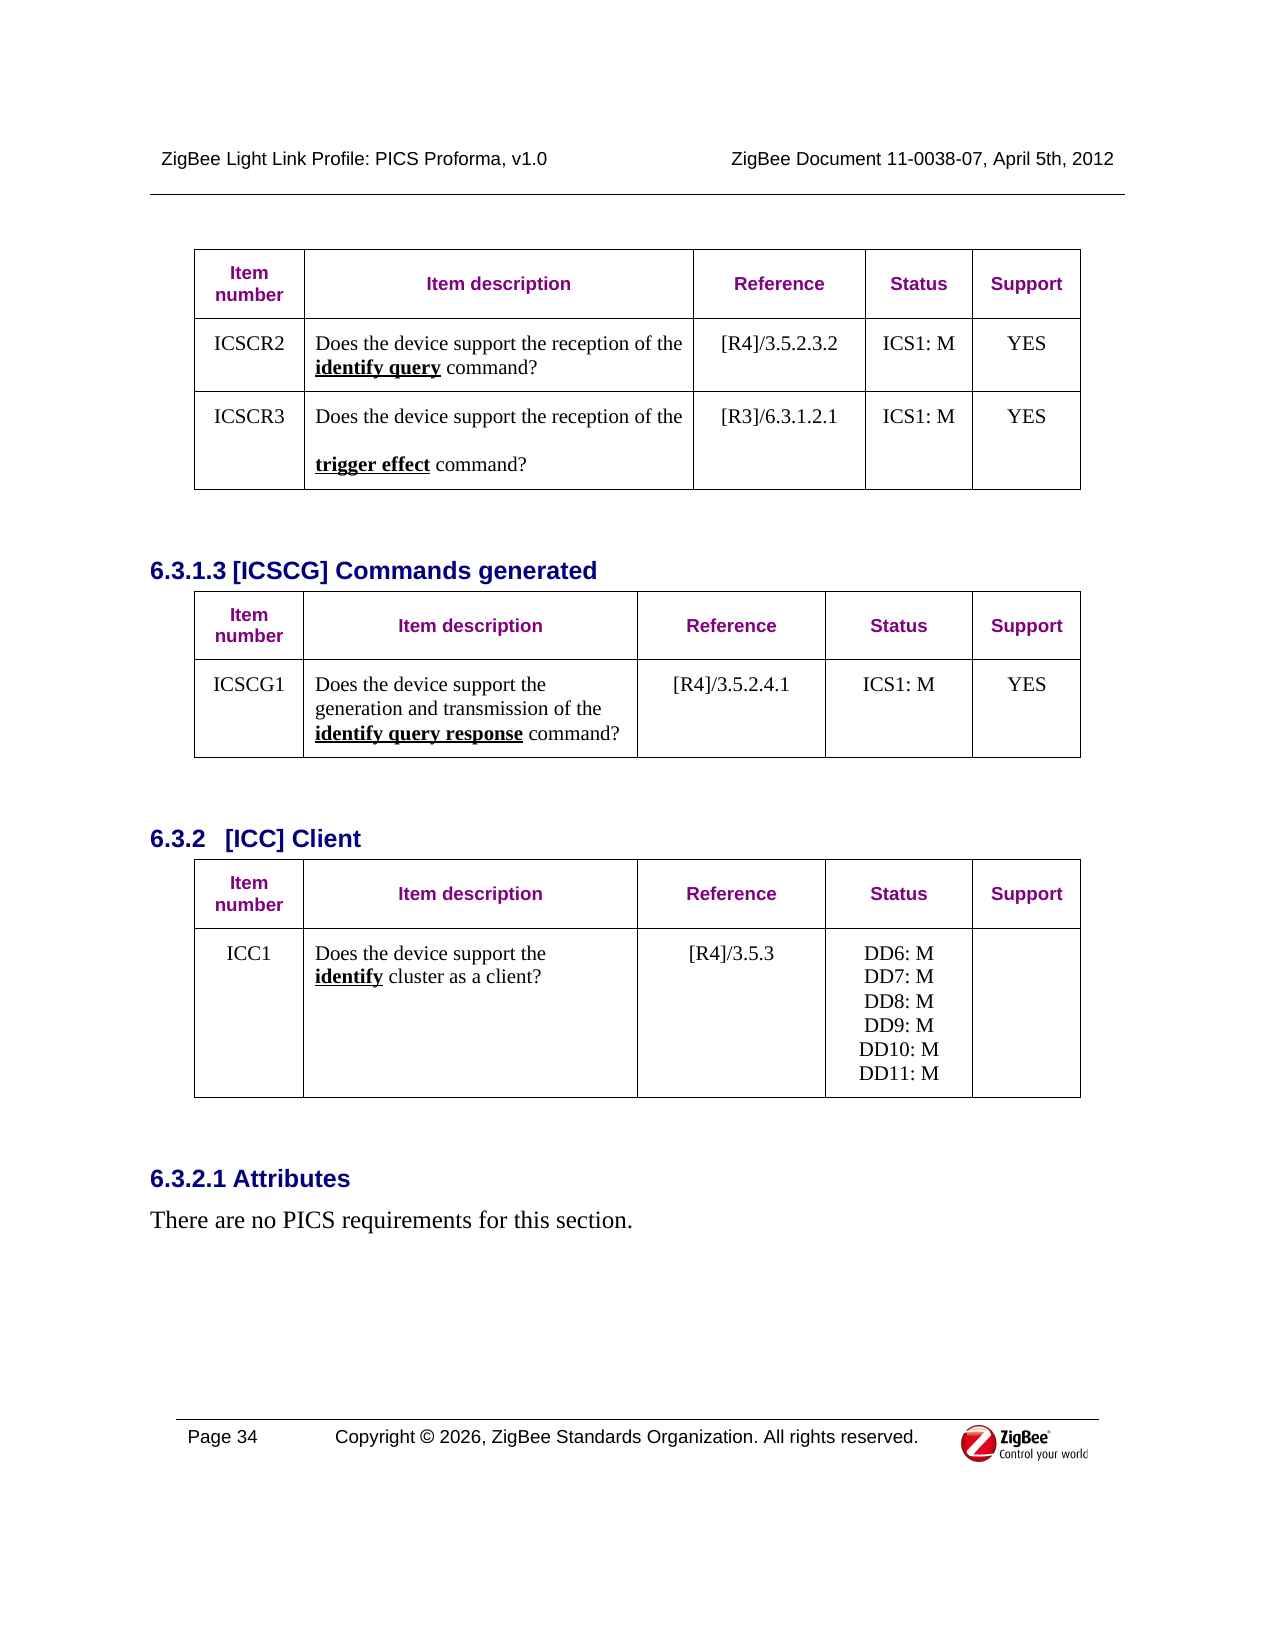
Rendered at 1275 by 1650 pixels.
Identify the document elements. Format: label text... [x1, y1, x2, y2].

table_header Item description [305, 250, 693, 317]
table_header Reference [638, 592, 825, 659]
table_cell Does the device support the reception of the identify query command? [305, 319, 693, 391]
table_cell YES [973, 319, 1080, 391]
table_cell [973, 929, 1080, 1097]
table_header Item description [304, 860, 637, 927]
table_cell ICS1: M [866, 319, 972, 391]
table_header Item number [195, 860, 303, 927]
table_cell Does the device support the reception of the trigger effect command? [305, 392, 693, 489]
table_header Support [973, 250, 1080, 317]
table_header Reference [638, 860, 825, 927]
table_cell Does the device support the identify cluster as a client? [304, 929, 637, 1097]
table_cell Does the device support the generation and transmission of the identify query response command? [304, 660, 637, 757]
table_header Reference [694, 250, 865, 317]
title [ICSCG] Commands generated [150, 556, 1125, 584]
subtitle [ICC] Client [150, 824, 1125, 852]
table_cell YES [973, 392, 1080, 489]
table_cell ICS1: M [866, 392, 972, 489]
table_cell [R4]/3.5.2.3.2 [694, 319, 865, 391]
table_cell [R3]/6.3.1.2.1 [694, 392, 865, 489]
table_header Item number [195, 250, 304, 317]
table_cell ICC1 [195, 929, 303, 1097]
table_cell YES [973, 660, 1080, 757]
table_header Item number [195, 592, 303, 659]
picture [961, 1425, 1088, 1462]
table_cell DD6: M DD7: M DD8: M DD9: M DD10: M DD11: M [826, 929, 972, 1097]
table_header Support [973, 592, 1080, 659]
table_cell ICSCG1 [195, 660, 303, 757]
table_header Status [826, 592, 972, 659]
table_cell ICSCR2 [195, 319, 304, 391]
title Attributes [150, 1164, 1125, 1193]
table_cell [R4]/3.5.3 [638, 929, 825, 1097]
table_cell [R4]/3.5.2.4.1 [638, 660, 825, 757]
table_cell ICSCR3 [195, 392, 304, 489]
table_header Support [973, 860, 1080, 927]
table_header Item description [304, 592, 637, 659]
text There are no PICS requirements for this section. [150, 1205, 1125, 1234]
table_header Status [826, 860, 972, 927]
table_cell ICS1: M [826, 660, 972, 757]
table_header Status [866, 250, 972, 317]
